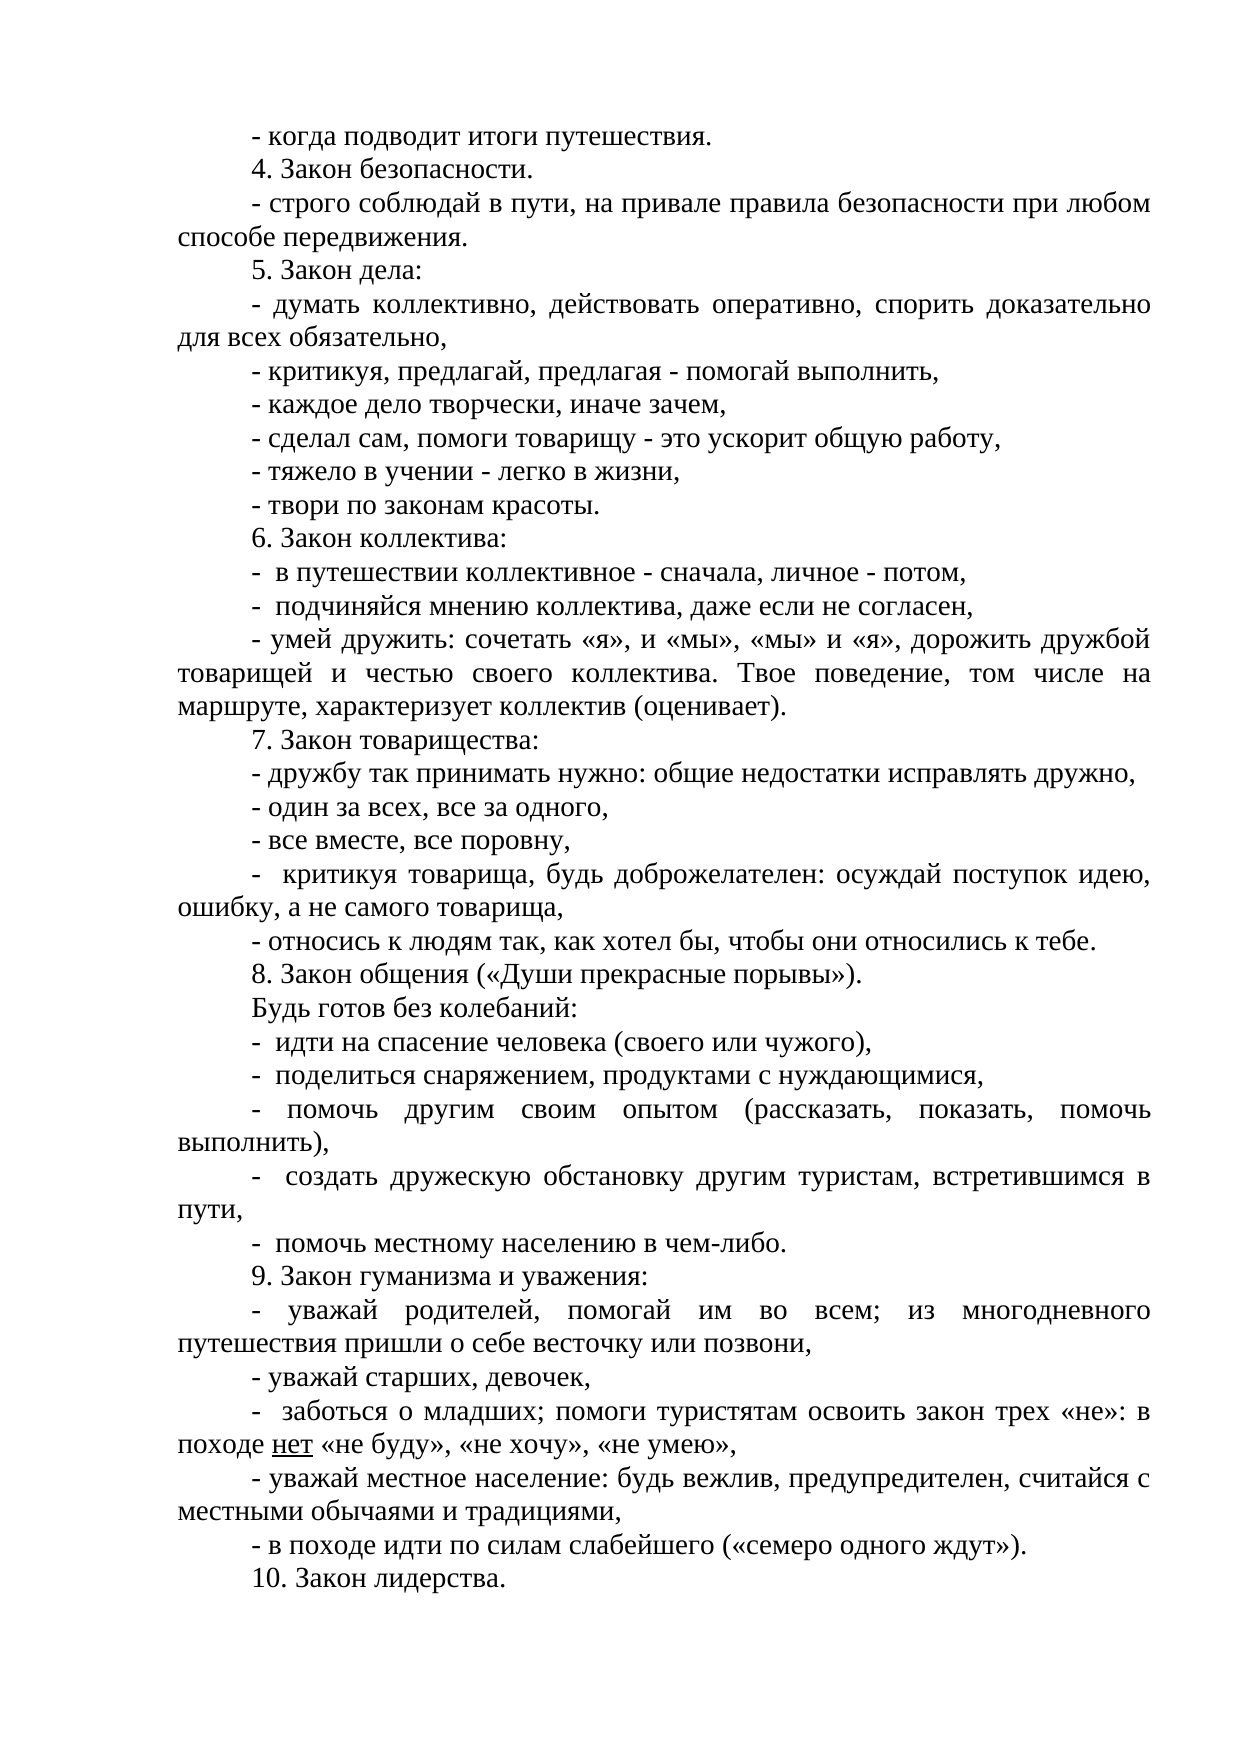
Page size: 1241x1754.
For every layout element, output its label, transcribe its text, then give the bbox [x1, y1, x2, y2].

text 4. Закон безопасности. [177, 152, 1152, 185]
text 7. Закон товарищества: [177, 722, 1152, 755]
text - дружбу так принимать нужно: общие недостатки исправлять дружно, [177, 755, 1152, 789]
text - относись к людям так, как хотел бы, чтобы они относились к тебе. [177, 923, 1152, 957]
text Будь готов без колебаний: [177, 990, 1152, 1024]
text - строго соблюдай в пути, на привале правила безопасности при любом способе передвижения. [177, 185, 1152, 252]
text - твори по законам красоты. [177, 487, 1152, 521]
text 5. Закон дела: [177, 252, 1152, 286]
text - критикуя товарища, будь доброжелателен: осуждай поступок идею, ошибку, а не самого товарища, [177, 856, 1152, 923]
text - в путешествии коллективное - сначала, личное - потом, [177, 554, 1152, 588]
text 9. Закон гуманизма и уважения: [177, 1258, 1152, 1292]
text - тяжело в учении - легко в жизни, [177, 453, 1152, 487]
text - создать дружескую обстановку другим туристам, встретившимся в пути, [177, 1158, 1152, 1225]
text - один за всех, все за одного, [177, 789, 1152, 822]
text - уважай старших, девочек, [177, 1359, 1152, 1393]
text - сделал сам, помоги товарищу - это ускорит общую работу, [177, 420, 1152, 453]
text - поделиться снаряжением, продуктами с нуждающимися, [177, 1057, 1152, 1091]
text - уважай местное население: будь вежлив, предупредителен, считайся с местными обычаями и традициями, [177, 1460, 1152, 1527]
text 10. Закон лидерства. [177, 1560, 1152, 1594]
text - в походе идти по силам слабейшего («семеро одного ждут»). [177, 1527, 1152, 1560]
text - уважай родителей, помогай им во всем; из многодневного путешествия пришли о себе весточку или позвони, [177, 1292, 1152, 1359]
text 6. Закон коллектива: [177, 521, 1152, 554]
text - идти на спасение человека (своего или чужого), [177, 1024, 1152, 1057]
text - думать коллективно, действовать оперативно, спорить доказательно для всех обязательно, [177, 286, 1152, 353]
text - помочь местному населению в чем-либо. [177, 1225, 1152, 1258]
text 8. Закон общения («Души прекрасные порывы»). [177, 957, 1152, 990]
text - помочь другим своим опытом (рассказать, показать, помочь выполнить), [177, 1091, 1152, 1158]
text - каждое дело творчески, иначе зачем, [177, 386, 1152, 420]
text - подчиняйся мнению коллектива, даже если не согласен, [177, 588, 1152, 621]
text - все вместе, все поровну, [177, 822, 1152, 856]
text - заботься о младших; помоги туристятам освоить закон трех «не»: в походе нет «не буду», «не хочу», «не умею», [177, 1393, 1152, 1460]
text - когда подводит итоги путешествия. [177, 118, 1152, 152]
text - критикуя, предлагай, предлагая - помогай выполнить, [177, 353, 1152, 386]
text - умей дружить: сочетать «я», и «мы», «мы» и «я», дорожить дружбой товарищей и честью своего коллектива. Твое поведение, том числе на маршруте, характеризует коллектив (оценивает). [177, 621, 1152, 722]
